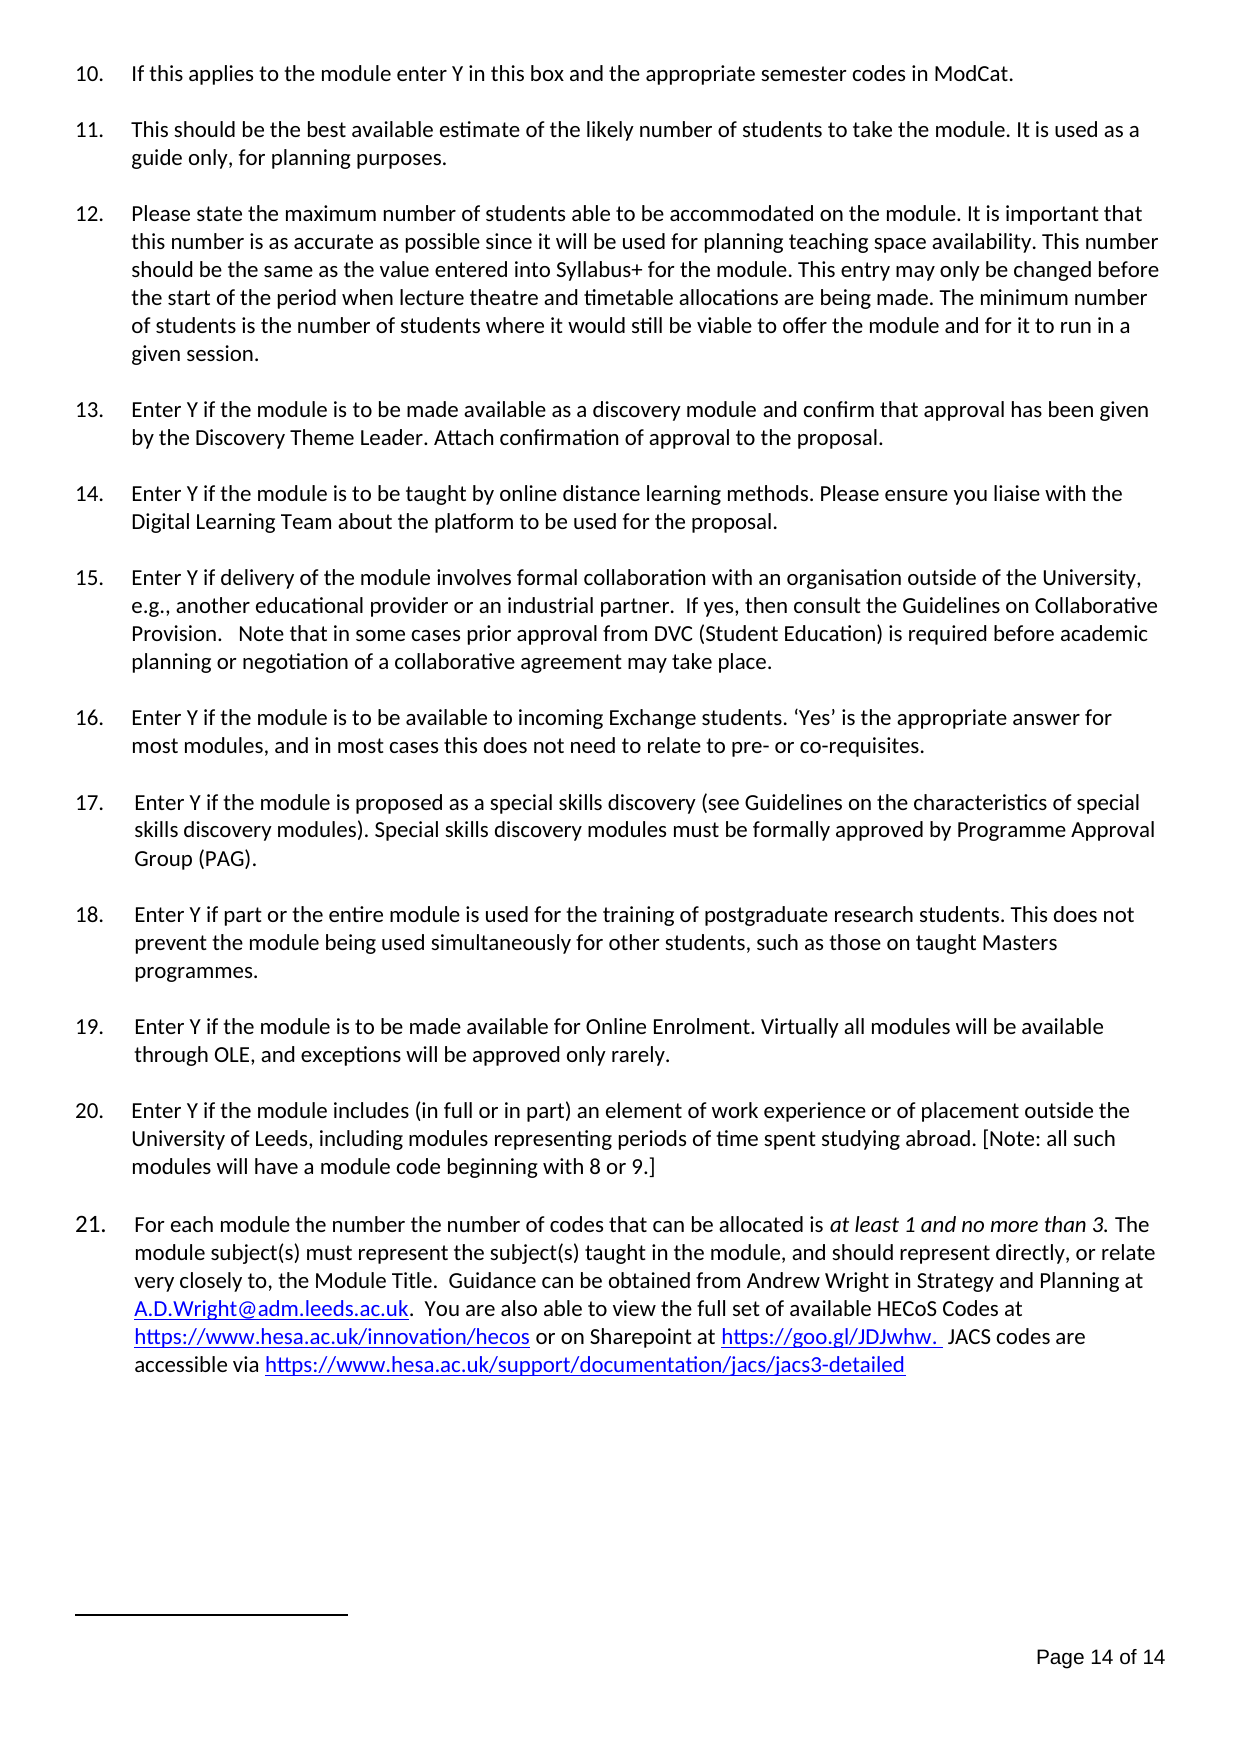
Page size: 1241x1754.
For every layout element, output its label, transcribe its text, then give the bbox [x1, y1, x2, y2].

list Enter Y if the module is to be made available for Online Enrolment. Virtually all modules will be available through OLE, and exceptions will be approved only rarely. [75, 1012, 1165, 1068]
list For each module the number the number of codes that can be allocated is at least 1 and no more than 3. The module subject(s) must represent the subject(s) taught in the module, and should represent directly, or relate very closely to, the Module Title. Guidance can be obtained from Andrew Wright in Strategy and Planning at A.D.Wright@adm.leeds.ac.uk. You are also able to view the full set of available HECoS Codes at https://www.hesa.ac.uk/innovation/hecos or on Sharepoint at https://goo.gl/JDJwhw. JACS codes are accessible via https://www.hesa.ac.uk/support/documentation/jacs/jacs3-detailed [75, 1208, 1165, 1378]
text 14. Enter Y if the module is to be taught by online distance learning methods. Please ensure you liaise with the Digital Learning Team about the platform to be used for the proposal. [75, 479, 1165, 535]
text 12. Please state the maximum number of students able to be accommodated on the module. It is important that this number is as accurate as possible since it will be used for planning teaching space availability. This number should be the same as the value entered into Syllabus+ for the module. This entry may only be changed before the start of the period when lecture theatre and timetable allocations are being made. The minimum number of students is the number of students where it would still be viable to offer the module and for it to run in a given session. [75, 199, 1165, 367]
text 18. Enter Y if part or the entire module is used for the training of postgraduate research students. This does not prevent the module being used simultaneously for other students, such as those on taught Masters programmes. [75, 900, 1165, 984]
text 10. If this applies to the module enter Y in this box and the appropriate semester codes in ModCat. [75, 59, 1165, 87]
text 13. Enter Y if the module is to be made available as a discovery module and confirm that approval has been given by the Discovery Theme Leader. Attach confirmation of approval to the proposal. [75, 395, 1165, 451]
list Enter Y if the module includes (in full or in part) an element of work experience or of placement outside the University of Leeds, including modules representing periods of time spent studying abroad. [Note: all such modules will have a module code beginning with 8 or 9.] [75, 1096, 1165, 1180]
text 15. Enter Y if delivery of the module involves formal collaboration with an organisation outside of the University, e.g., another educational provider or an industrial partner. If yes, then consult the Guidelines on Collaborative Provision. Note that in some cases prior approval from DVC (Student Education) is required before academic planning or negotiation of a collaborative agreement may take place. [75, 563, 1165, 676]
text 11. This should be the best available estimate of the likely number of students to take the module. It is used as a guide only, for planning purposes. [75, 115, 1165, 171]
text 16. Enter Y if the module is to be available to incoming Exchange students. ‘Yes’ is the appropriate answer for most modules, and in most cases this does not need to relate to pre- or co-requisites. [75, 703, 1165, 759]
list Enter Y if the module is proposed as a special skills discovery (see Guidelines on the characteristics of special skills discovery modules). Special skills discovery modules must be formally approved by Programme Approval Group (PAG). [75, 788, 1165, 872]
